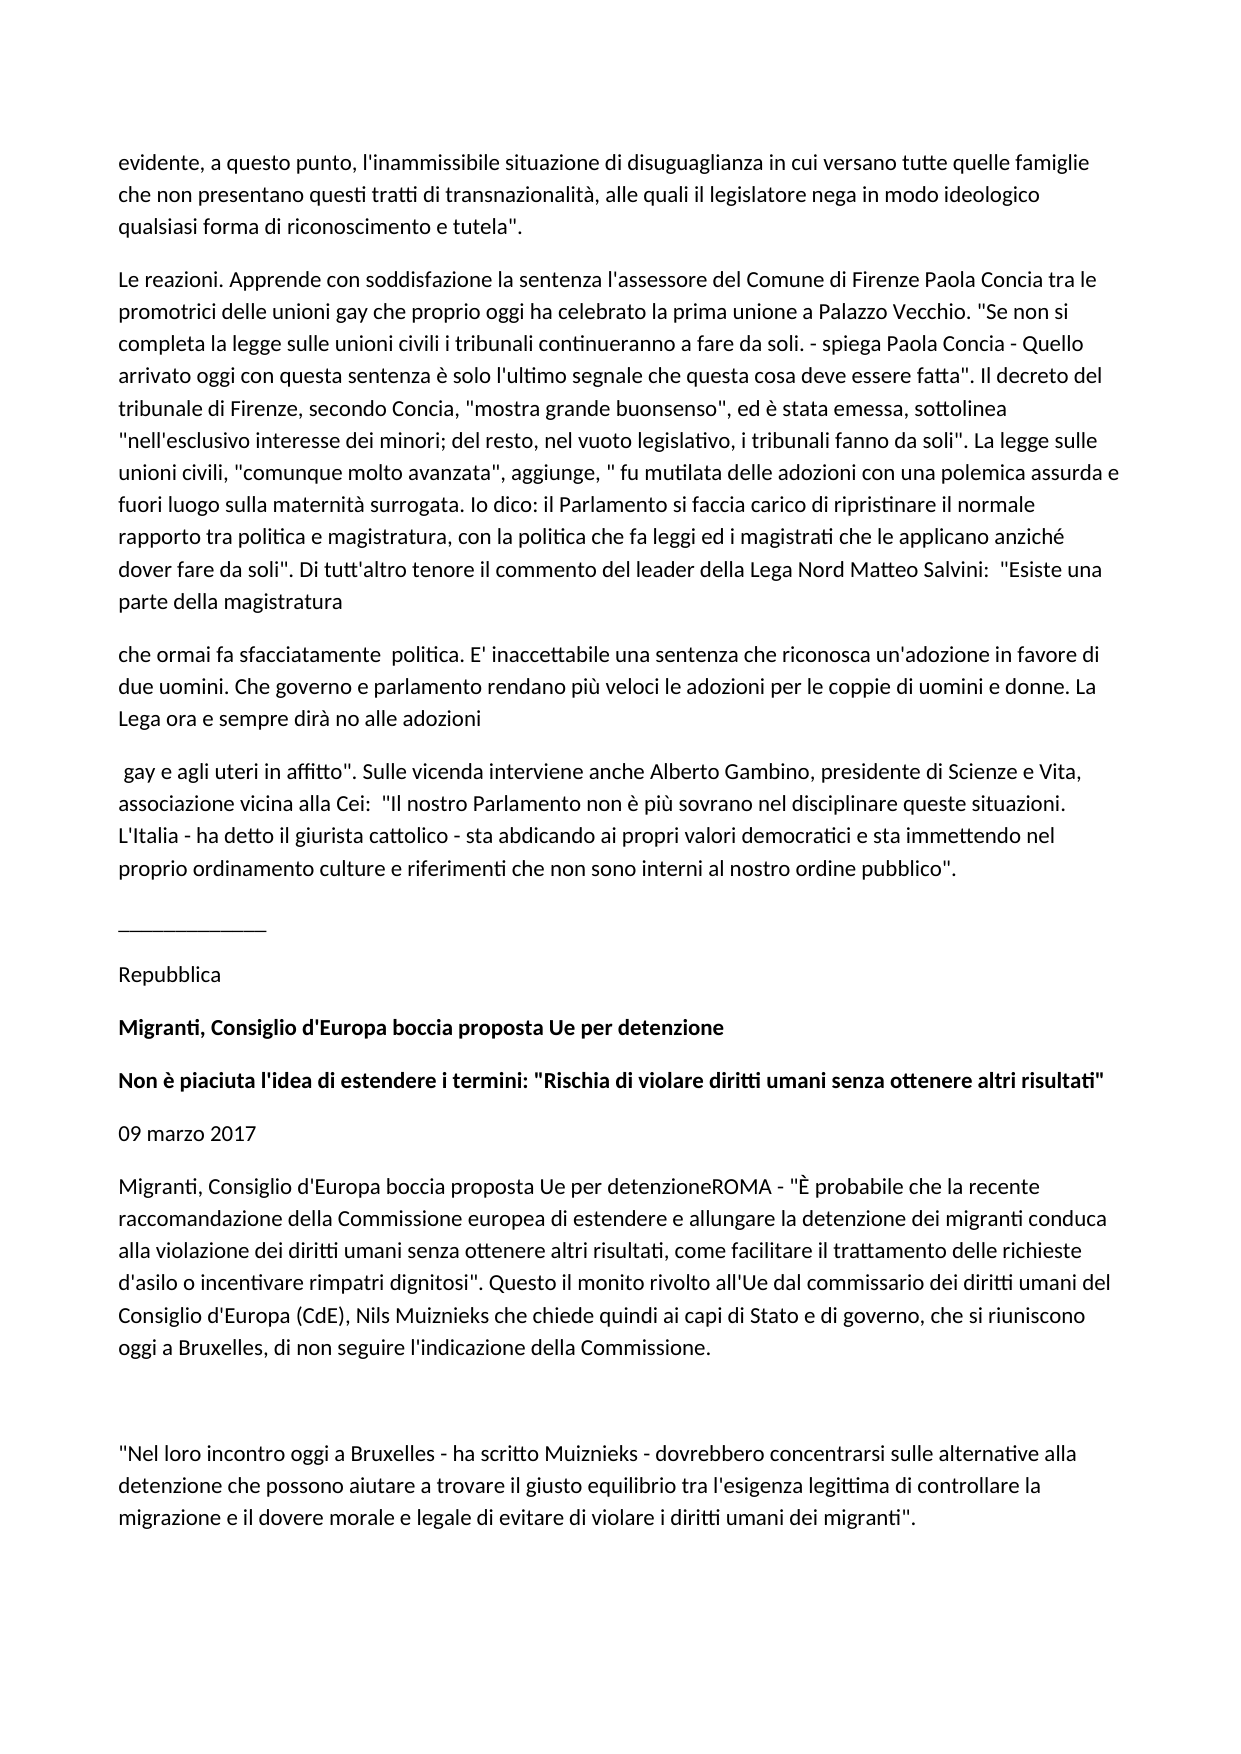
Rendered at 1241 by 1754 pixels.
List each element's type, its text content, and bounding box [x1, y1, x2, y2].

text Repubblica [118, 960, 1122, 988]
text 09 marzo 2017 [118, 1119, 1122, 1147]
text Le reazioni. Apprende con soddisfazione la sentenza l'assessore del Comune di Firenze Paola Concia tra le promotrici delle unioni gay che proprio oggi ha celebrato la prima unione a Palazzo Vecchio. "Se non si completa la legge sulle unioni civili i tribunali continueranno a fare da soli. - spiega Paola Concia - Quello arrivato oggi con questa sentenza è solo l'ultimo segnale che questa cosa deve essere fatta". Il decreto del tribunale di Firenze, secondo Concia, "mostra grande buonsenso", ed è stata emessa, sottolinea "nell'esclusivo interesse dei minori; del resto, nel vuoto legislativo, i tribunali fanno da soli". La legge sulle unioni civili, "comunque molto avanzata", aggiunge, " fu mutilata delle adozioni con una polemica assurda e fuori luogo sulla maternità surrogata. Io dico: il Parlamento si faccia carico di ripristinare il normale rapporto tra politica e magistratura, con la politica che fa leggi ed i magistrati che le applicano anziché dover fare da soli". Di tutt'altro tenore il commento del leader della Lega Nord Matteo Salvini: "Esiste una parte della magistratura [118, 265, 1122, 615]
text Migranti, Consiglio d'Europa boccia proposta Ue per detenzioneROMA - "È probabile che la recente raccomandazione della Commissione europea di estendere e allungare la detenzione dei migranti conduca alla violazione dei diritti umani senza ottenere altri risultati, come facilitare il trattamento delle richieste d'asilo o incentivare rimpatri dignitosi". Questo il monito rivolto all'Ue dal commissario dei diritti umani del Consiglio d'Europa (CdE), Nils Muiznieks che chiede quindi ai capi di Stato e di governo, che si riuniscono oggi a Bruxelles, di non seguire l'indicazione della Commissione. [118, 1172, 1122, 1361]
text Non è piaciuta l'idea di estendere i termini: "Rischia di violare diritti umani senza ottenere altri risultati" [118, 1066, 1122, 1094]
text _____________ [118, 907, 1122, 935]
text Migranti, Consiglio d'Europa boccia proposta Ue per detenzione [118, 1013, 1122, 1041]
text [118, 148, 1122, 240]
text gay e agli uteri in affitto". Sulle vicenda interviene anche Alberto Gambino, presidente di Scienze e Vita, associazione vicina alla Cei: "Il nostro Parlamento non è più sovrano nel disciplinare queste situazioni. L'Italia - ha detto il giurista cattolico - sta abdicando ai propri valori democratici e sta immettendo nel proprio ordinamento culture e riferimenti che non sono interni al nostro ordine pubblico". [118, 757, 1122, 882]
text che ormai fa sfacciatamente politica. E' inaccettabile una sentenza che riconosca un'adozione in favore di due uomini. Che governo e parlamento rendano più veloci le adozioni per le coppie di uomini e donne. La Lega ora e sempre dirà no alle adozioni [118, 640, 1122, 732]
text "Nel loro incontro oggi a Bruxelles - ha scritto Muiznieks - dovrebbero concentrarsi sulle alternative alla detenzione che possono aiutare a trovare il giusto equilibrio tra l'esigenza legittima di controllare la migrazione e il dovere morale e legale di evitare di violare i diritti umani dei migranti". [118, 1439, 1122, 1531]
